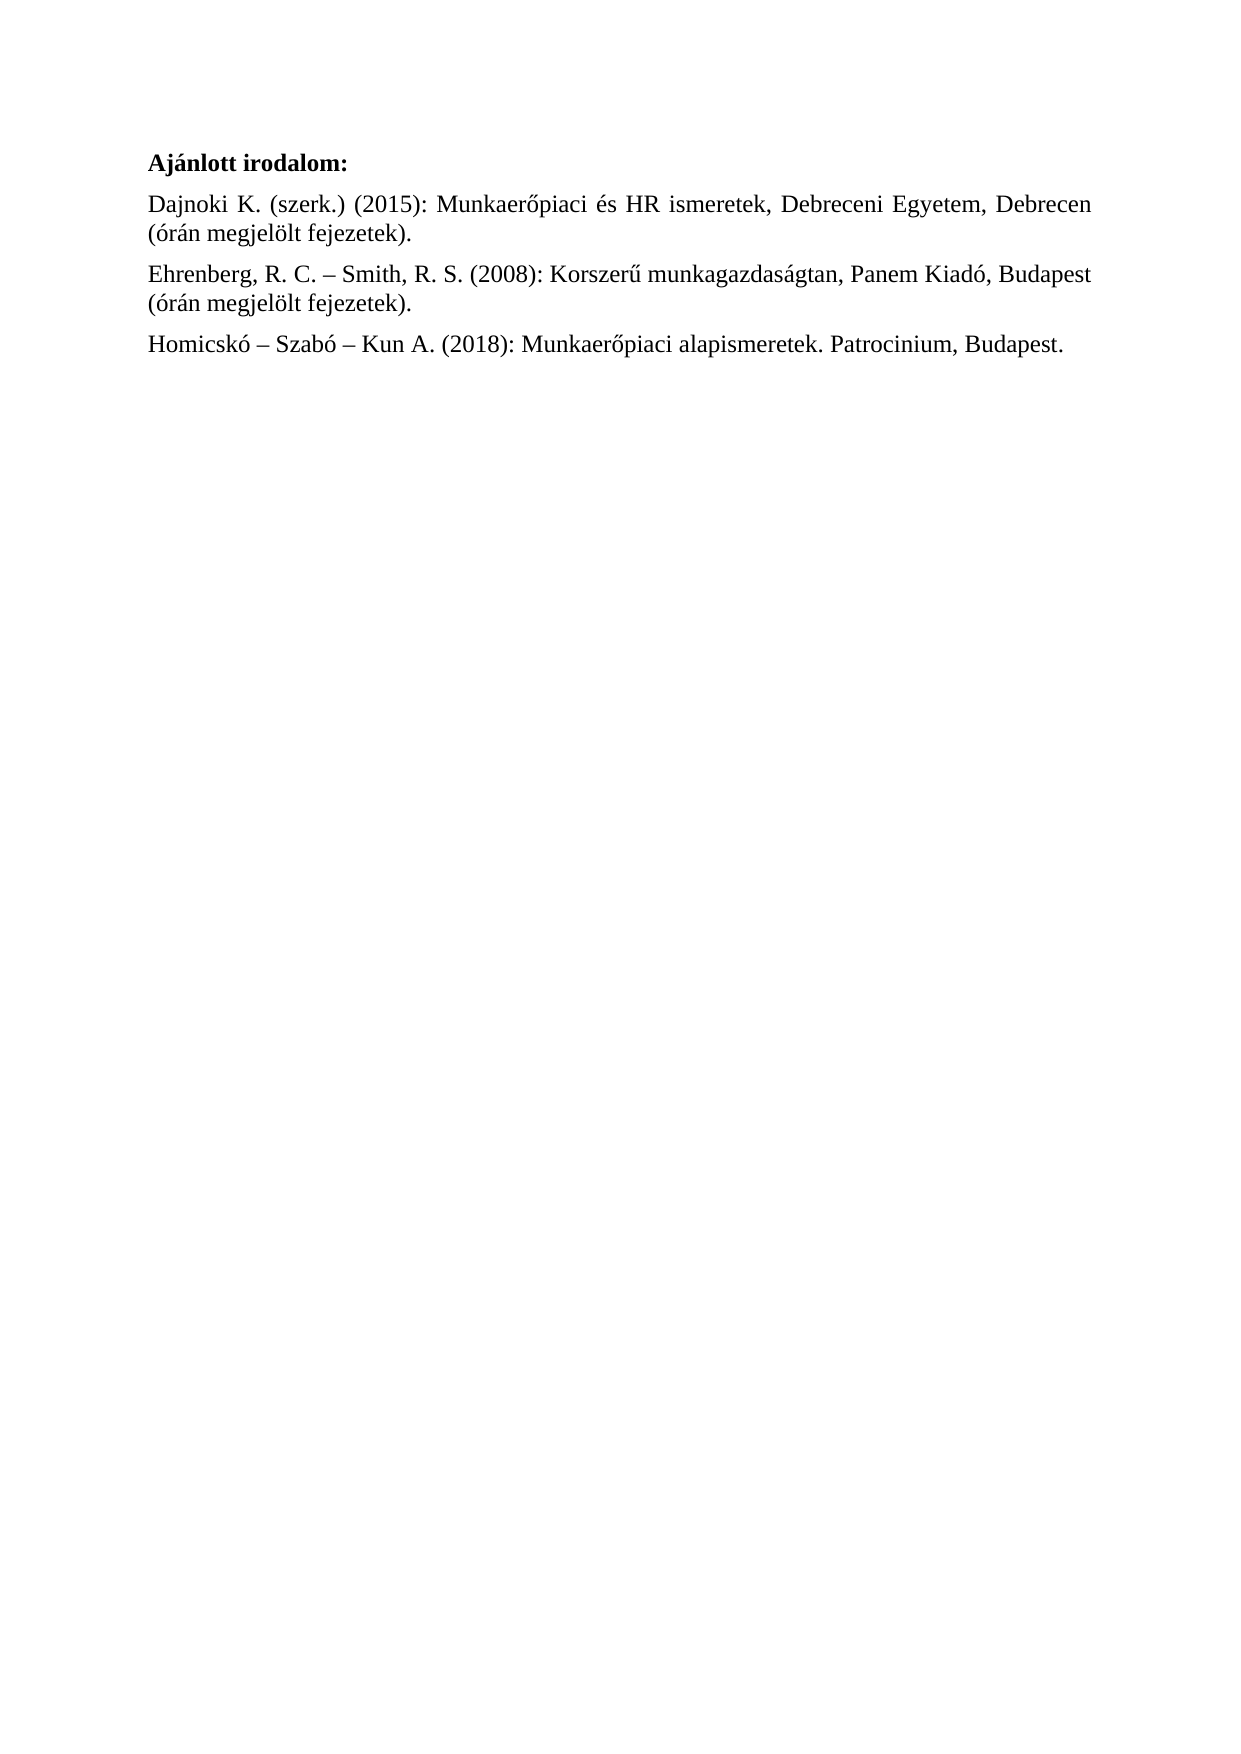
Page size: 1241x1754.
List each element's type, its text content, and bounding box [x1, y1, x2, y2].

text Dajnoki K. (szerk.) (2015): Munkaerőpiaci és HR ismeretek, Debreceni Egyetem, Debrecen (órán megjelölt fejezetek). [148, 189, 1093, 246]
text Ajánlott irodalom: [148, 148, 1093, 176]
text Ehrenberg, R. C. – Smith, R. S. (2008): Korszerű munkagazdaságtan, Panem Kiadó, Budapest (órán megjelölt fejezetek). [148, 259, 1093, 316]
text Homicskó – Szabó – Kun A. (2018): Munkaerőpiaci alapismeretek. Patrocinium, Budapest. [148, 329, 1093, 358]
